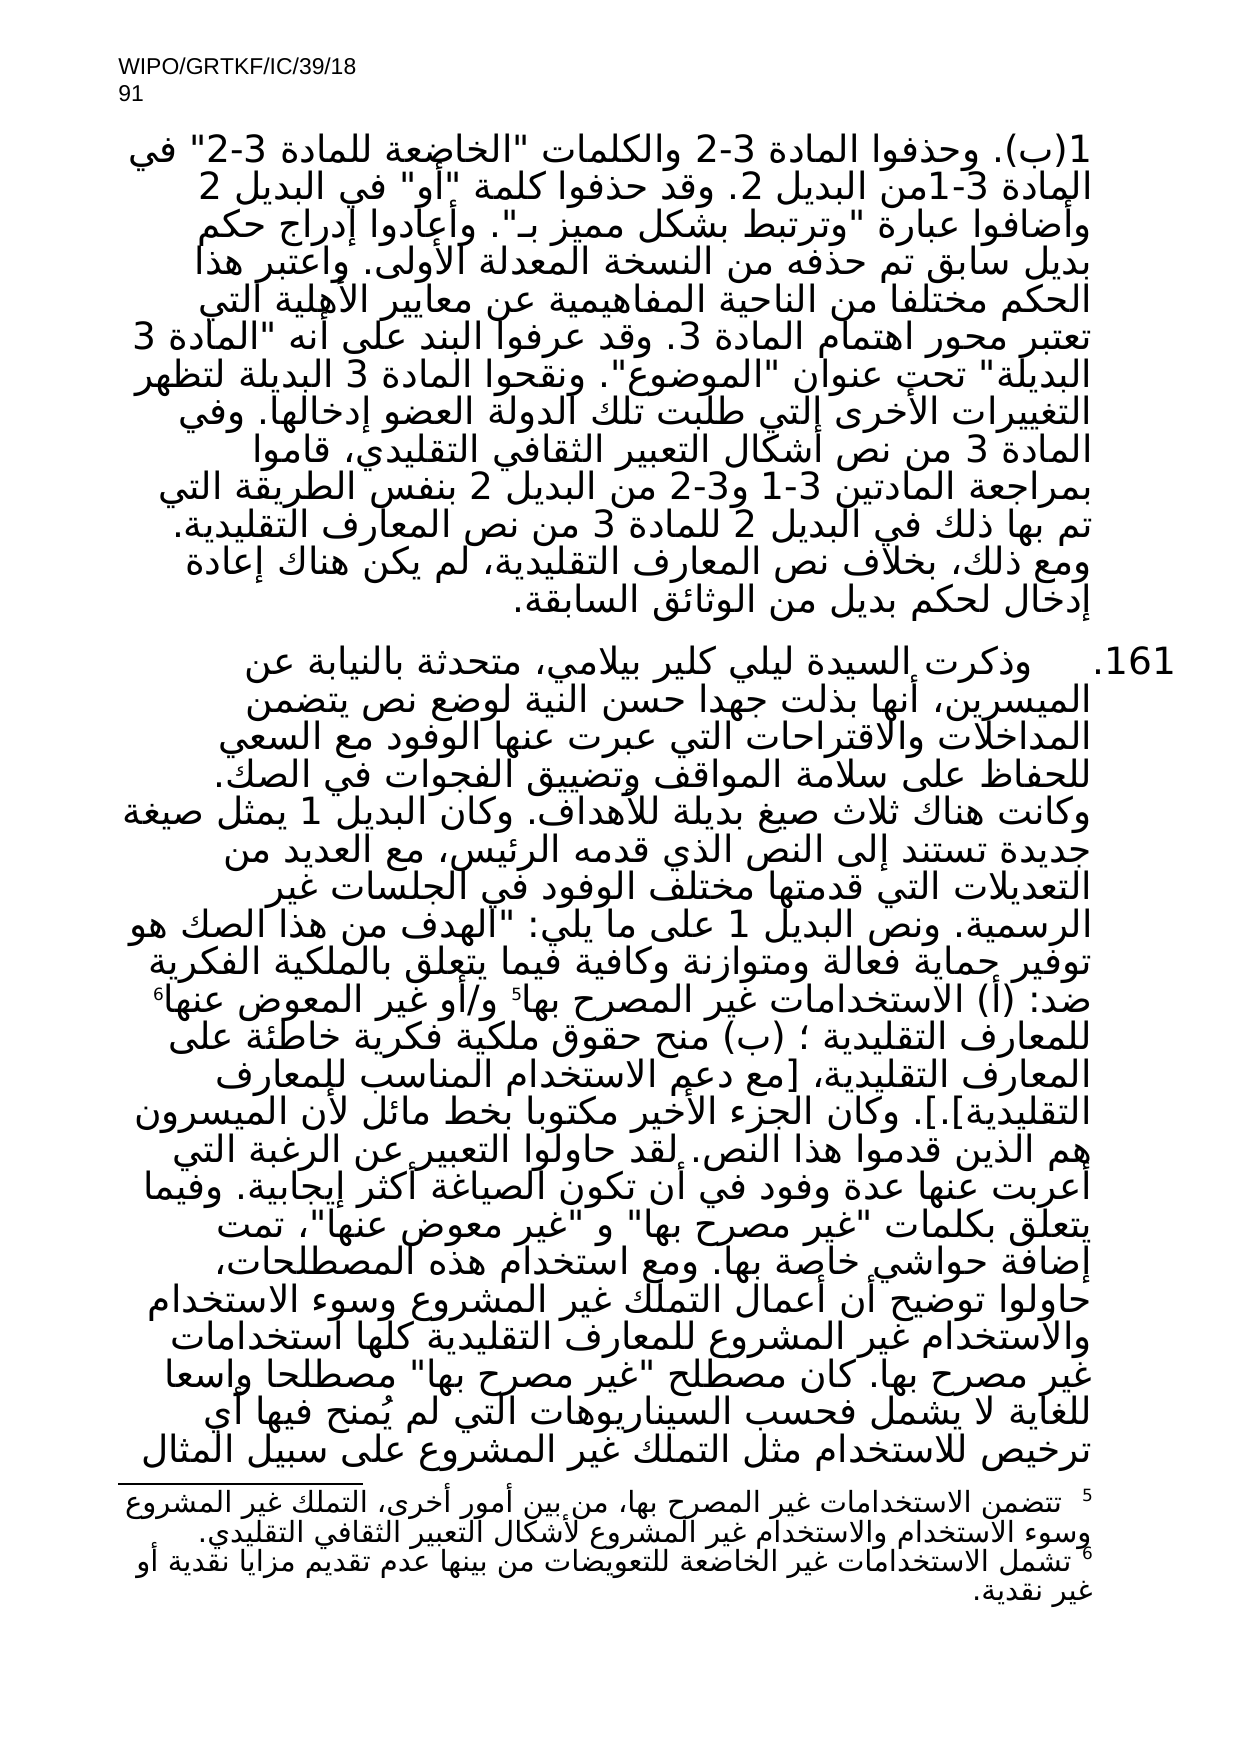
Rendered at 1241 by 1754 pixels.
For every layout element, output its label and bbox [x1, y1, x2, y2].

text [118, 132, 1092, 620]
text [118, 645, 1092, 1470]
